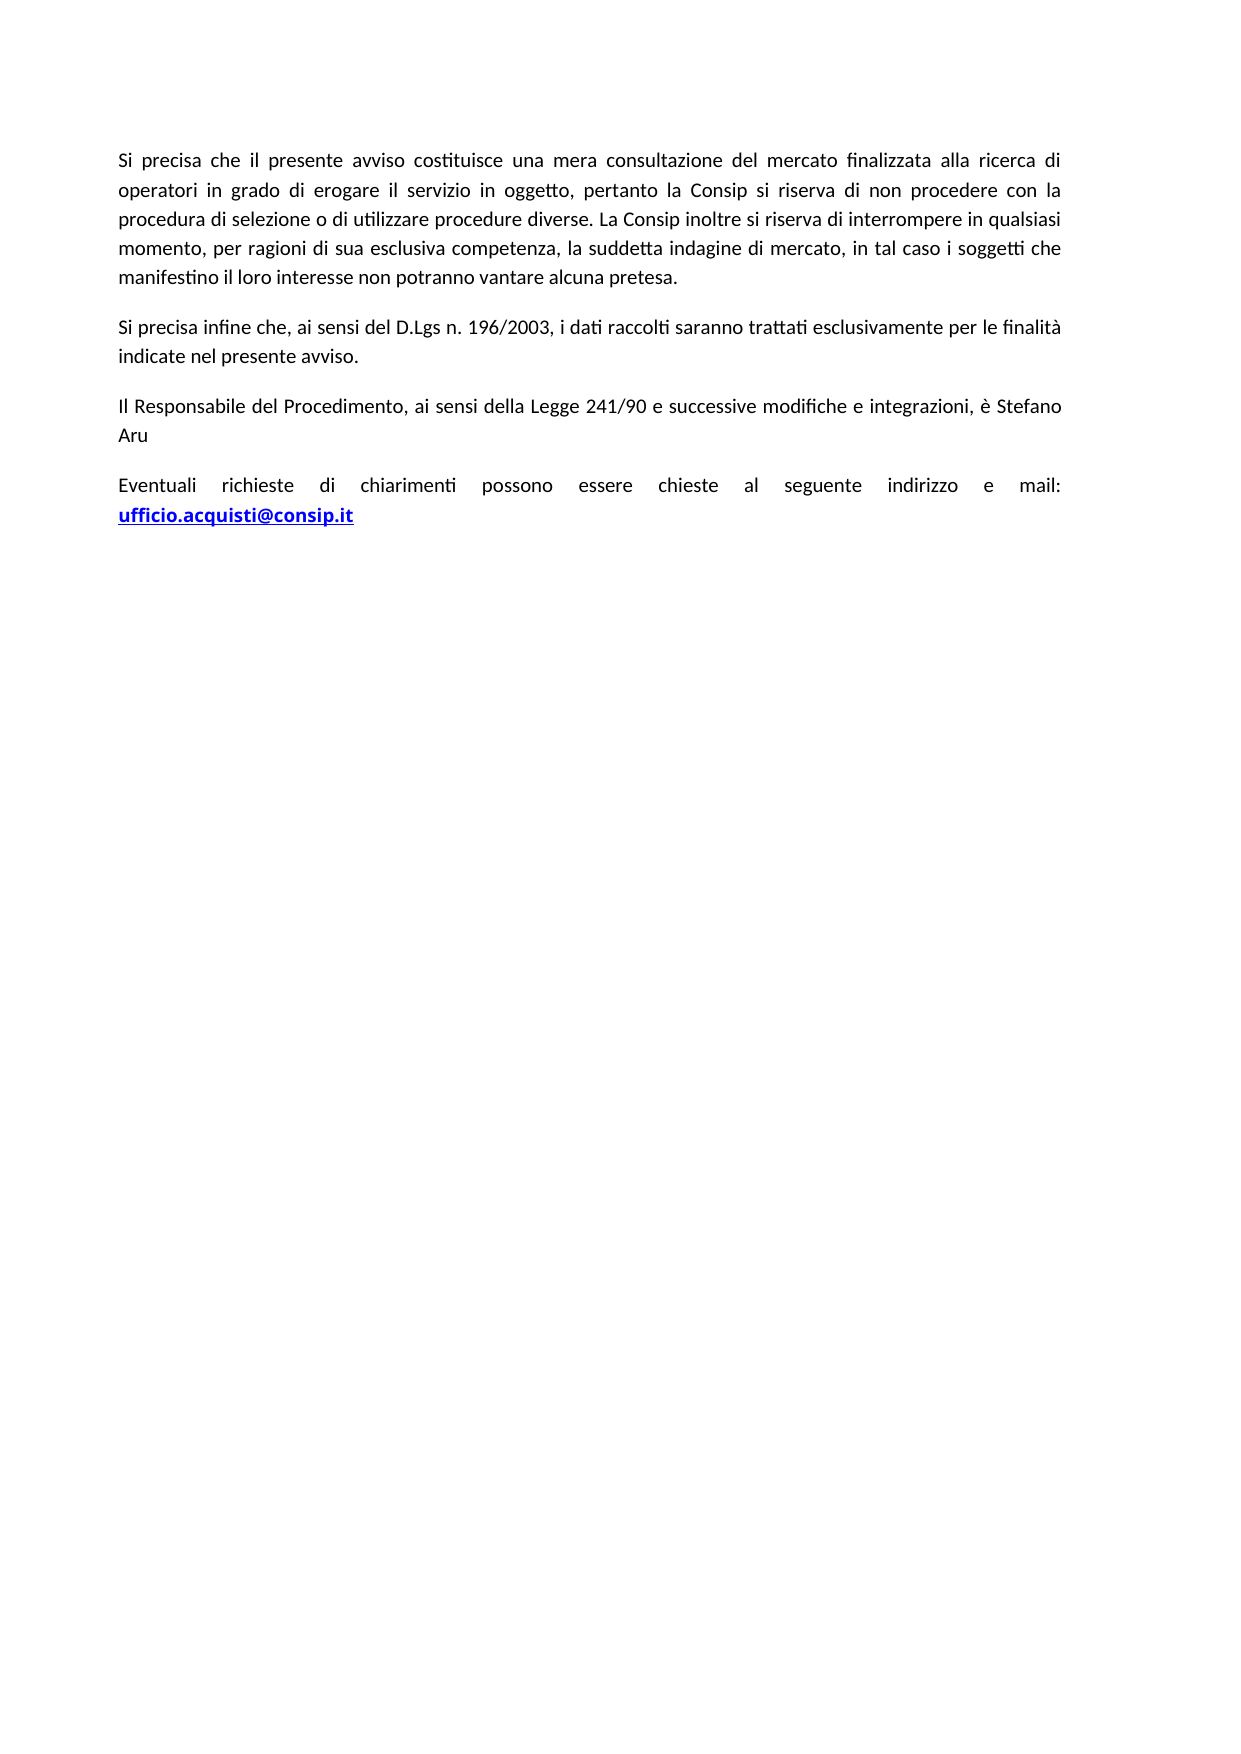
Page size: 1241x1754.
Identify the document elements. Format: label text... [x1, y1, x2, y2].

text Il Responsabile del Procedimento, ai sensi della Legge 241/90 e successive modifiche e integrazioni, è Stefano Aru [118, 393, 1063, 448]
text Si precisa infine che, ai sensi del D.Lgs n. 196/2003, i dati raccolti saranno trattati esclusivamente per le finalità indicate nel presente avviso. [118, 314, 1063, 369]
text Eventuali richieste di chiarimenti possono essere chieste al seguente indirizzo e mail: ufficio.acquisti@consip.it [118, 473, 1063, 527]
text Si precisa che il presente avviso costituisce una mera consultazione del mercato finalizzata alla ricerca di operatori in grado di erogare il servizio in oggetto, pertanto la Consip si riserva di non procedere con la procedura di selezione o di utilizzare procedure diverse. La Consip inoltre si riserva di interrompere in qualsiasi momento, per ragioni di sua esclusiva competenza, la suddetta indagine di mercato, in tal caso i soggetti che manifestino il loro interesse non potranno vantare alcuna pretesa. [118, 148, 1063, 290]
